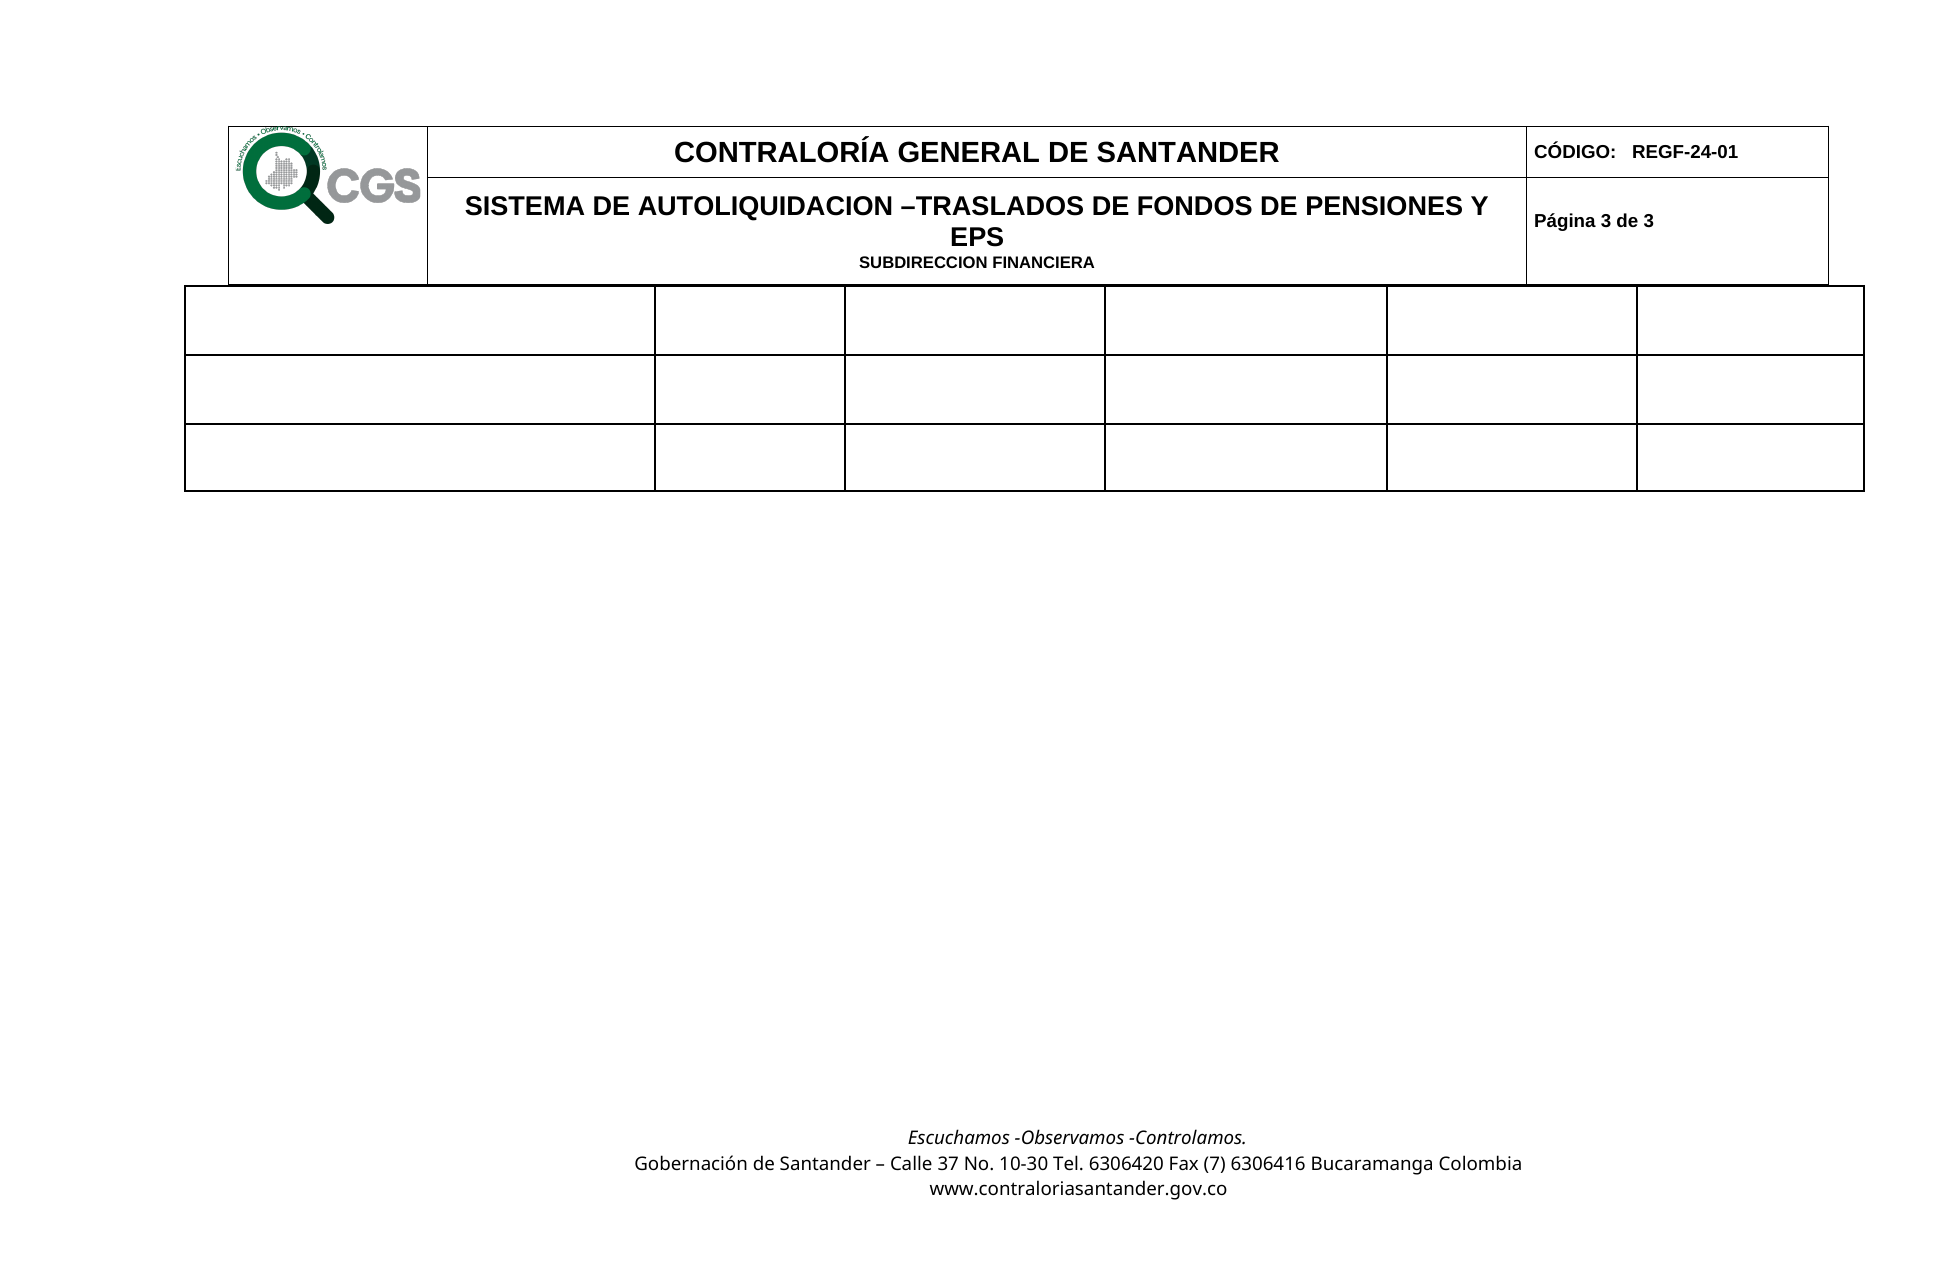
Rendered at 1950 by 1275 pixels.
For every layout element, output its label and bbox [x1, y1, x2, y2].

table_cell [846, 356, 1104, 423]
table_cell [1388, 287, 1636, 354]
table_cell [656, 356, 844, 423]
picture [235, 126, 421, 224]
table_cell [1106, 425, 1386, 490]
table_cell [1388, 356, 1636, 423]
table_cell [1388, 425, 1636, 490]
table_cell [1638, 356, 1863, 423]
table_cell [846, 287, 1104, 354]
table_cell [1638, 287, 1863, 354]
table_cell [656, 425, 844, 490]
table_cell [1638, 425, 1863, 490]
table_cell [846, 425, 1104, 490]
table_cell [186, 287, 654, 354]
table_cell [1106, 287, 1386, 354]
table_cell [186, 356, 654, 423]
table_cell [186, 425, 654, 490]
table_cell [656, 287, 844, 354]
table_cell [1106, 356, 1386, 423]
